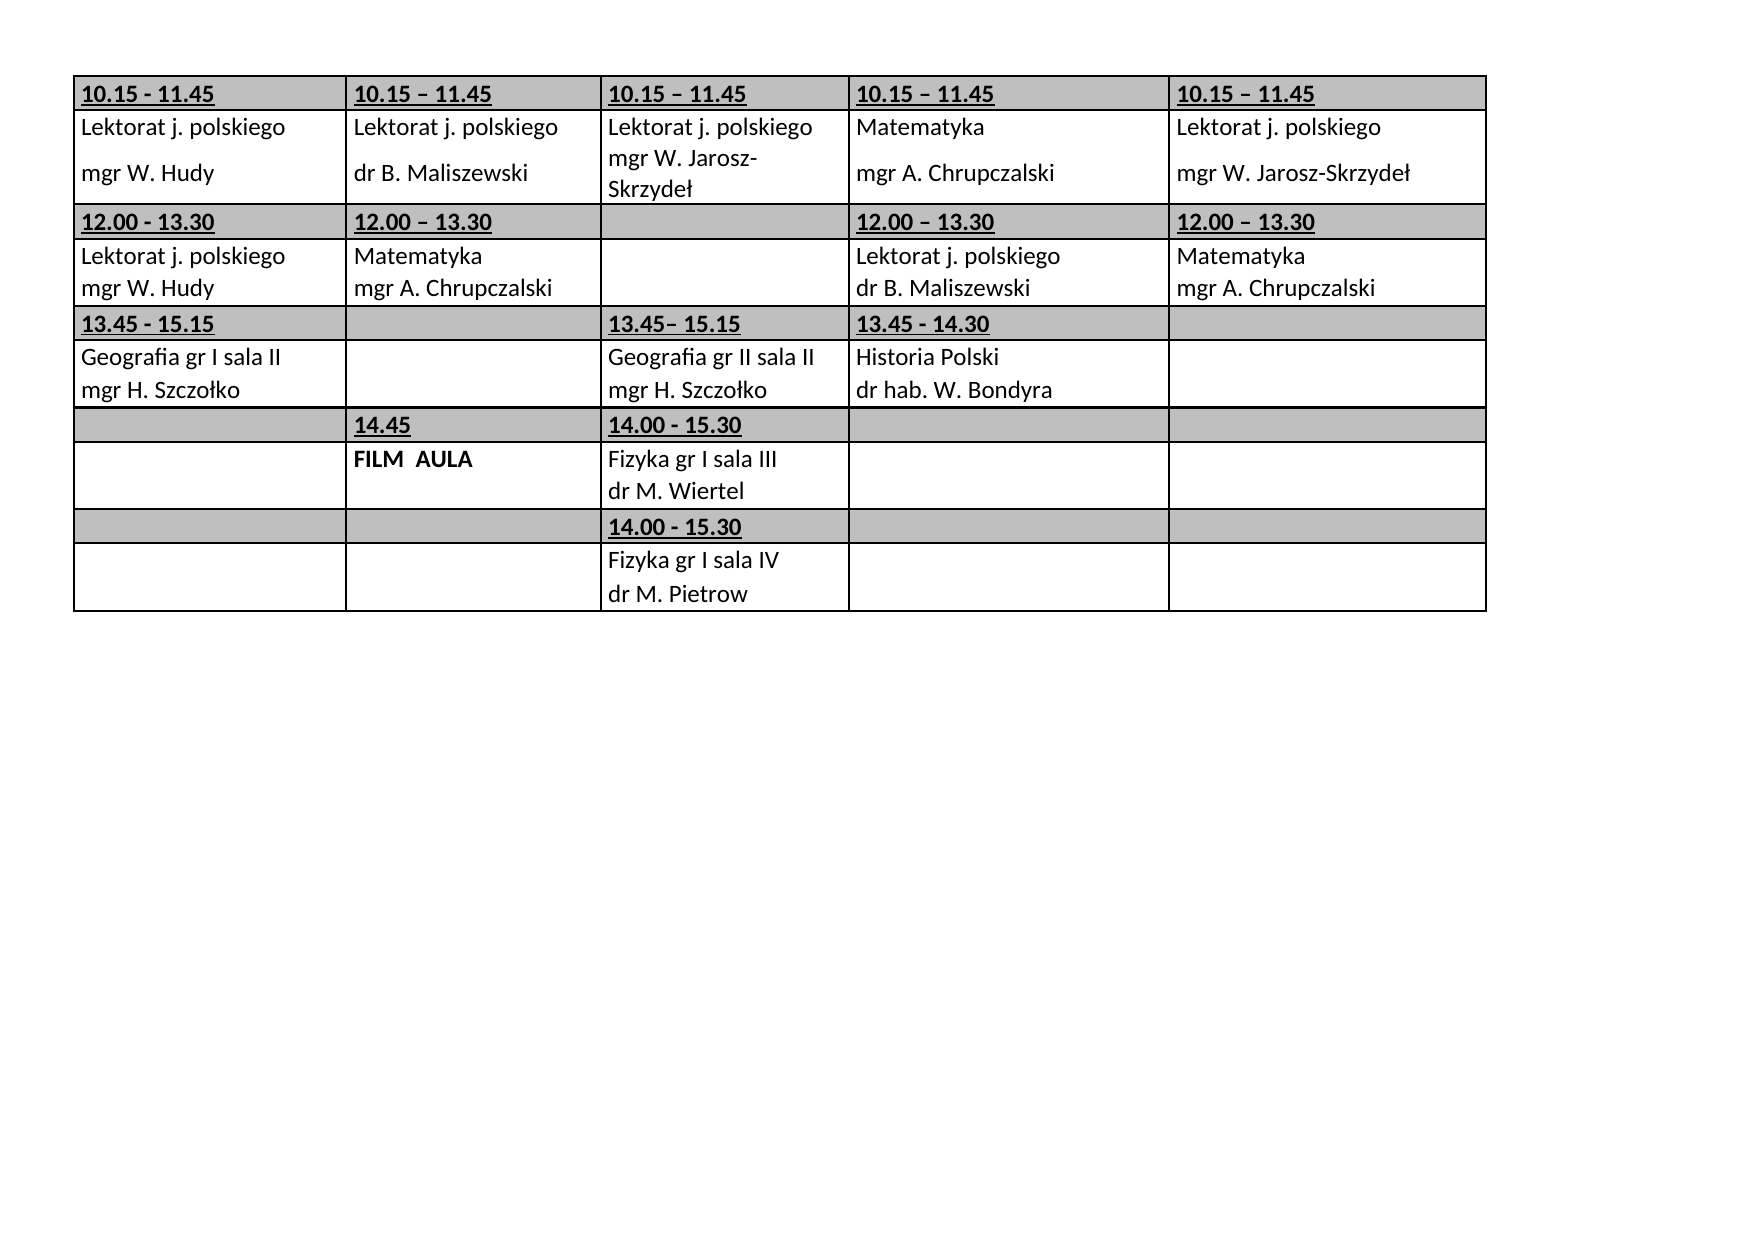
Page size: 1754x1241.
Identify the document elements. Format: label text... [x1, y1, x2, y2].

table_cell dr hab. W. Bondyra [850, 372, 1168, 406]
table_cell 10.15 – 11.45 [1170, 77, 1485, 109]
table_cell Fizyka gr I sala III [602, 443, 848, 473]
table_cell [1170, 409, 1485, 441]
table_cell 10.15 – 11.45 [602, 77, 848, 109]
table_cell [850, 474, 1168, 508]
table_cell [1170, 510, 1485, 542]
table_cell Matematyka [347, 240, 600, 270]
table_cell [75, 575, 345, 609]
table_cell [602, 270, 848, 305]
table_cell mgr W. Hudy [75, 142, 345, 203]
table_cell [850, 443, 1168, 473]
table_cell [75, 544, 345, 575]
table_cell [347, 575, 600, 609]
table_cell mgr H. Szczołko [75, 372, 345, 406]
table_cell mgr A. Chrupczalski [850, 142, 1168, 203]
table_cell Historia Polski [850, 341, 1168, 372]
table_cell [347, 544, 600, 575]
table_cell Lektorat j. polskiego [75, 111, 345, 142]
table_cell [850, 544, 1168, 609]
table_cell [347, 372, 600, 406]
table_cell 13.45 - 14.30 [850, 307, 1168, 339]
table_cell 12.00 - 13.30 [75, 205, 345, 238]
table_cell [1170, 372, 1485, 406]
table_cell 12.00 – 13.30 [1170, 205, 1485, 238]
table_cell [602, 205, 848, 238]
table_cell 14.00 - 15.30 [602, 510, 848, 542]
table_cell mgr W. Hudy [75, 270, 345, 305]
table_cell Lektorat j. polskiego [347, 111, 600, 142]
table_cell 13.45– 15.15 [602, 307, 848, 339]
table_cell 10.15 – 11.45 [347, 77, 600, 109]
table_cell [1170, 474, 1485, 508]
table_cell dr B. Maliszewski [347, 142, 600, 203]
table_cell [347, 510, 600, 542]
table_cell 10.15 – 11.45 [850, 77, 1168, 109]
table_cell 12.00 – 13.30 [850, 205, 1168, 238]
table_cell mgr W. Jarosz-Skrzydeł [1170, 142, 1485, 203]
table_cell Lektorat j. polskiego [1170, 111, 1485, 142]
table_cell [1170, 443, 1485, 473]
table_cell Matematyka [850, 111, 1168, 142]
table_cell 12.00 – 13.30 [347, 205, 600, 238]
table_cell [1170, 341, 1485, 372]
table_cell [850, 409, 1168, 441]
table_cell [1170, 544, 1485, 609]
table_cell Fizyka gr I sala IV [602, 544, 848, 575]
table_cell 10.15 - 11.45 [75, 77, 345, 109]
table_cell 14.00 - 15.30 [602, 409, 848, 441]
table_cell FILM AULA [347, 443, 600, 473]
table_cell [850, 510, 1168, 542]
table_cell mgr A. Chrupczalski [1170, 270, 1485, 305]
table_cell dr M. Wiertel [602, 474, 848, 508]
table_cell 13.45 - 15.15 [75, 307, 345, 339]
table_cell mgr H. Szczołko [602, 372, 848, 406]
table_cell [1170, 307, 1485, 339]
table_cell [347, 341, 600, 372]
table_cell [75, 443, 345, 473]
table_cell [75, 510, 345, 542]
table_cell [75, 409, 345, 441]
table_cell [75, 474, 345, 508]
table_cell Matematyka [1170, 240, 1485, 270]
table_cell mgr W. Jarosz-Skrzydeł [602, 142, 848, 203]
table_cell Lektorat j. polskiego [602, 111, 848, 142]
table_cell [602, 240, 848, 270]
table_cell dr B. Maliszewski [850, 270, 1168, 305]
table_cell Geografia gr II sala II [602, 341, 848, 372]
table_cell Lektorat j. polskiego [75, 240, 345, 270]
table_cell Geografia gr I sala II [75, 341, 345, 372]
table_cell [347, 307, 600, 339]
table_cell 14.45 [347, 409, 600, 441]
table_cell mgr A. Chrupczalski [347, 270, 600, 305]
table_cell dr M. Pietrow [602, 575, 848, 609]
table_cell [347, 474, 600, 508]
table_cell Lektorat j. polskiego [850, 240, 1168, 270]
